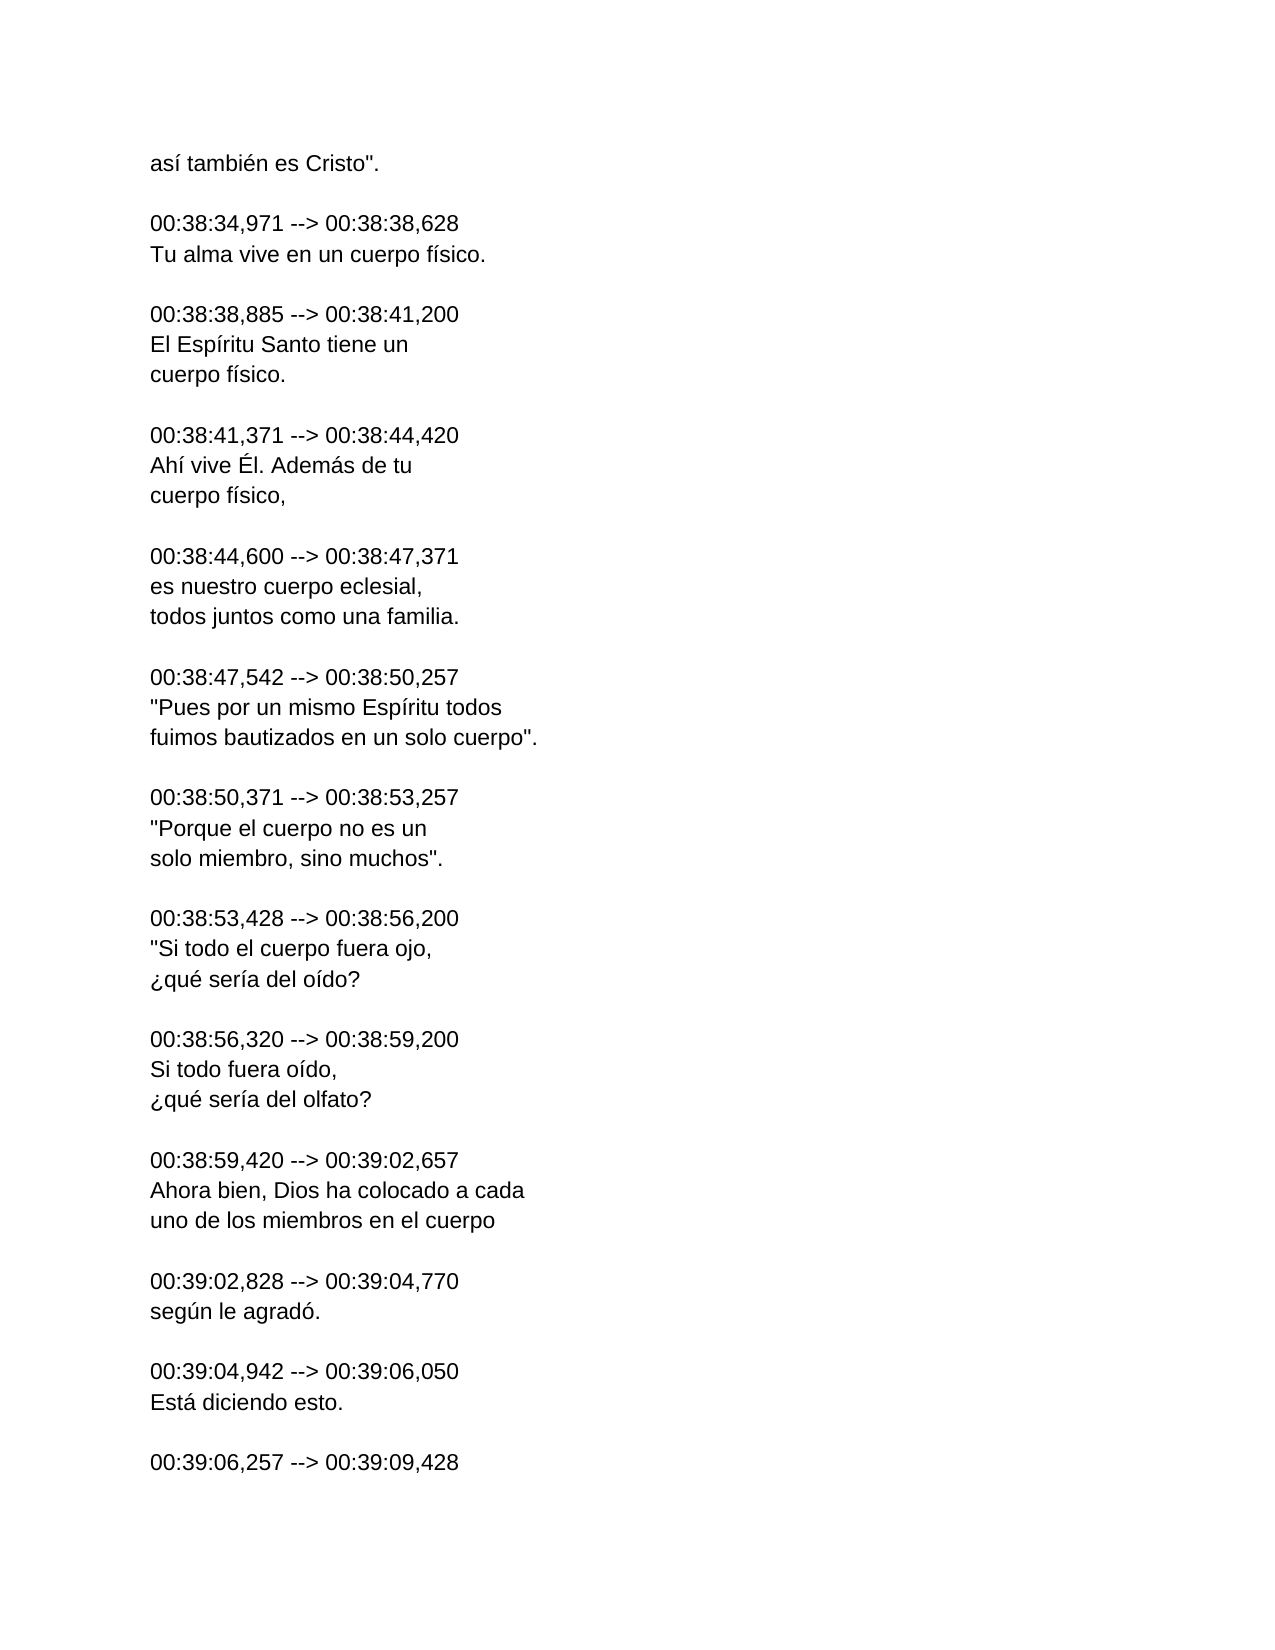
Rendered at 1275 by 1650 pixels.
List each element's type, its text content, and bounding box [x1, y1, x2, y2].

text cuerpo físico. [150, 361, 1125, 388]
text "Pues por un mismo Espíritu todos [150, 694, 1125, 720]
text Ahora bien, Dios ha colocado a cada [150, 1177, 1125, 1203]
text todos juntos como una familia. [150, 603, 1125, 629]
text es nuestro cuerpo eclesial, [150, 573, 1125, 599]
text uno de los miembros en el cuerpo [150, 1207, 1125, 1234]
text según le agradó. [150, 1298, 1125, 1324]
text 00:39:04,942 --> 00:39:06,050 [150, 1358, 1125, 1385]
text Está diciendo esto. [150, 1388, 1125, 1415]
text 00:38:41,371 --> 00:38:44,420 [150, 422, 1125, 448]
text cuerpo físico, [150, 482, 1125, 509]
text ¿qué sería del oído? [150, 966, 1125, 992]
text 00:39:06,257 --> 00:39:09,428 [150, 1449, 1125, 1475]
text 00:38:59,420 --> 00:39:02,657 [150, 1147, 1125, 1173]
text ¿qué sería del olfato? [150, 1086, 1125, 1113]
text Ahí vive Él. Además de tu [150, 452, 1125, 478]
text 00:38:44,600 --> 00:38:47,371 [150, 543, 1125, 569]
text "Porque el cuerpo no es un [150, 814, 1125, 841]
text Tu alma vive en un cuerpo físico. [150, 241, 1125, 267]
text solo miembro, sino muchos". [150, 845, 1125, 871]
text 00:38:53,428 --> 00:38:56,200 [150, 905, 1125, 932]
text 00:38:50,371 --> 00:38:53,257 [150, 784, 1125, 811]
text Si todo fuera oído, [150, 1056, 1125, 1083]
text así también es Cristo". [150, 150, 1125, 176]
text 00:38:56,320 --> 00:38:59,200 [150, 1026, 1125, 1052]
text El Espíritu Santo tiene un [150, 331, 1125, 358]
text fuimos bautizados en un solo cuerpo". [150, 724, 1125, 750]
text "Si todo el cuerpo fuera ojo, [150, 935, 1125, 962]
text 00:39:02,828 --> 00:39:04,770 [150, 1268, 1125, 1294]
text 00:38:38,885 --> 00:38:41,200 [150, 301, 1125, 327]
text 00:38:47,542 --> 00:38:50,257 [150, 663, 1125, 690]
text 00:38:34,971 --> 00:38:38,628 [150, 210, 1125, 237]
